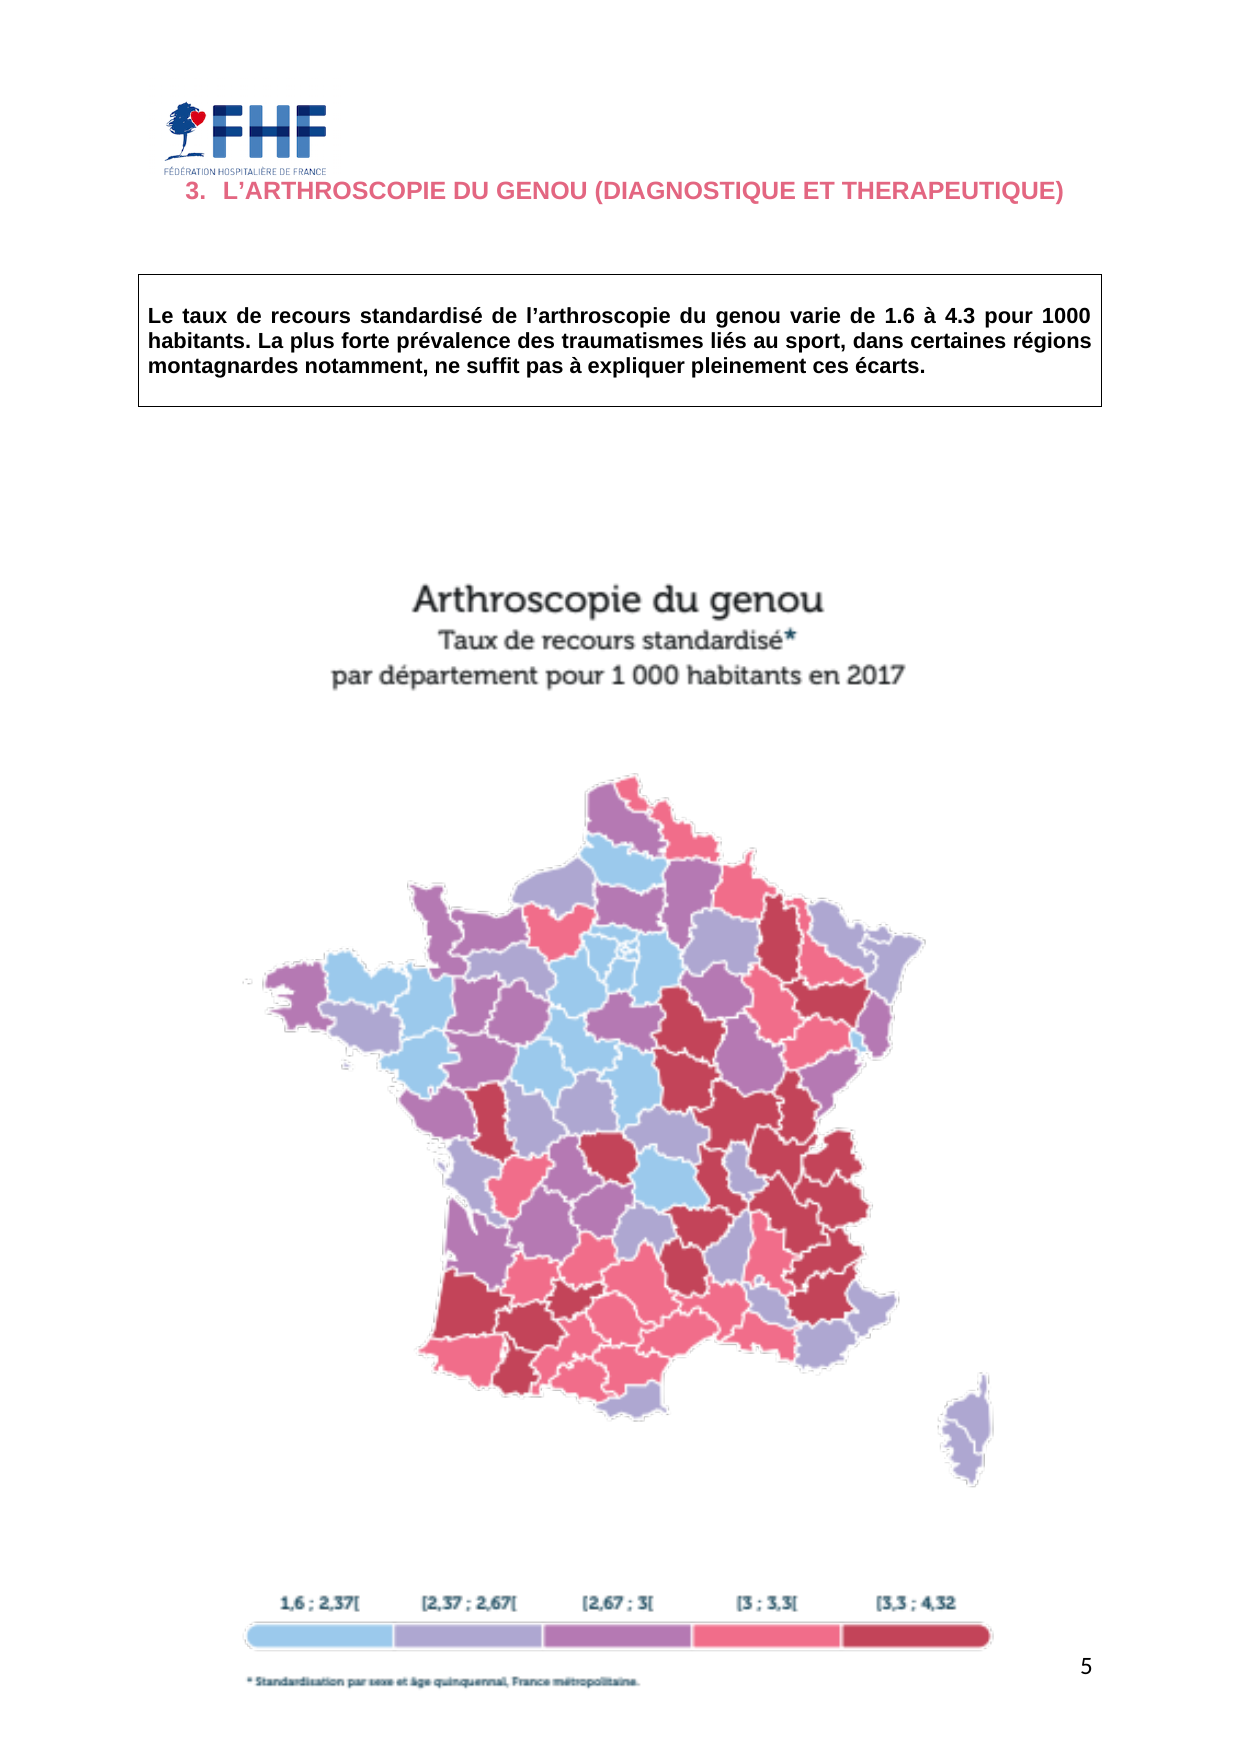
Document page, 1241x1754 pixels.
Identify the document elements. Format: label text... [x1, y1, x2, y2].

picture [147, 73, 344, 177]
list L’ARTHROSCOPIE DU GENOU (DIAGNOSTIQUE ET THERAPEUTIQUE) [185, 176, 1093, 205]
text Le taux de recours standardisé de l’arthroscopie du genou varie de 1.6 à 4.3 pour 1000 habitants. La plus forte prévalence des traumatismes liés au sport, dans certaines régions montagnardes notamment, ne suffit pas à expliquer pleinement ces écarts. [148, 303, 1093, 378]
